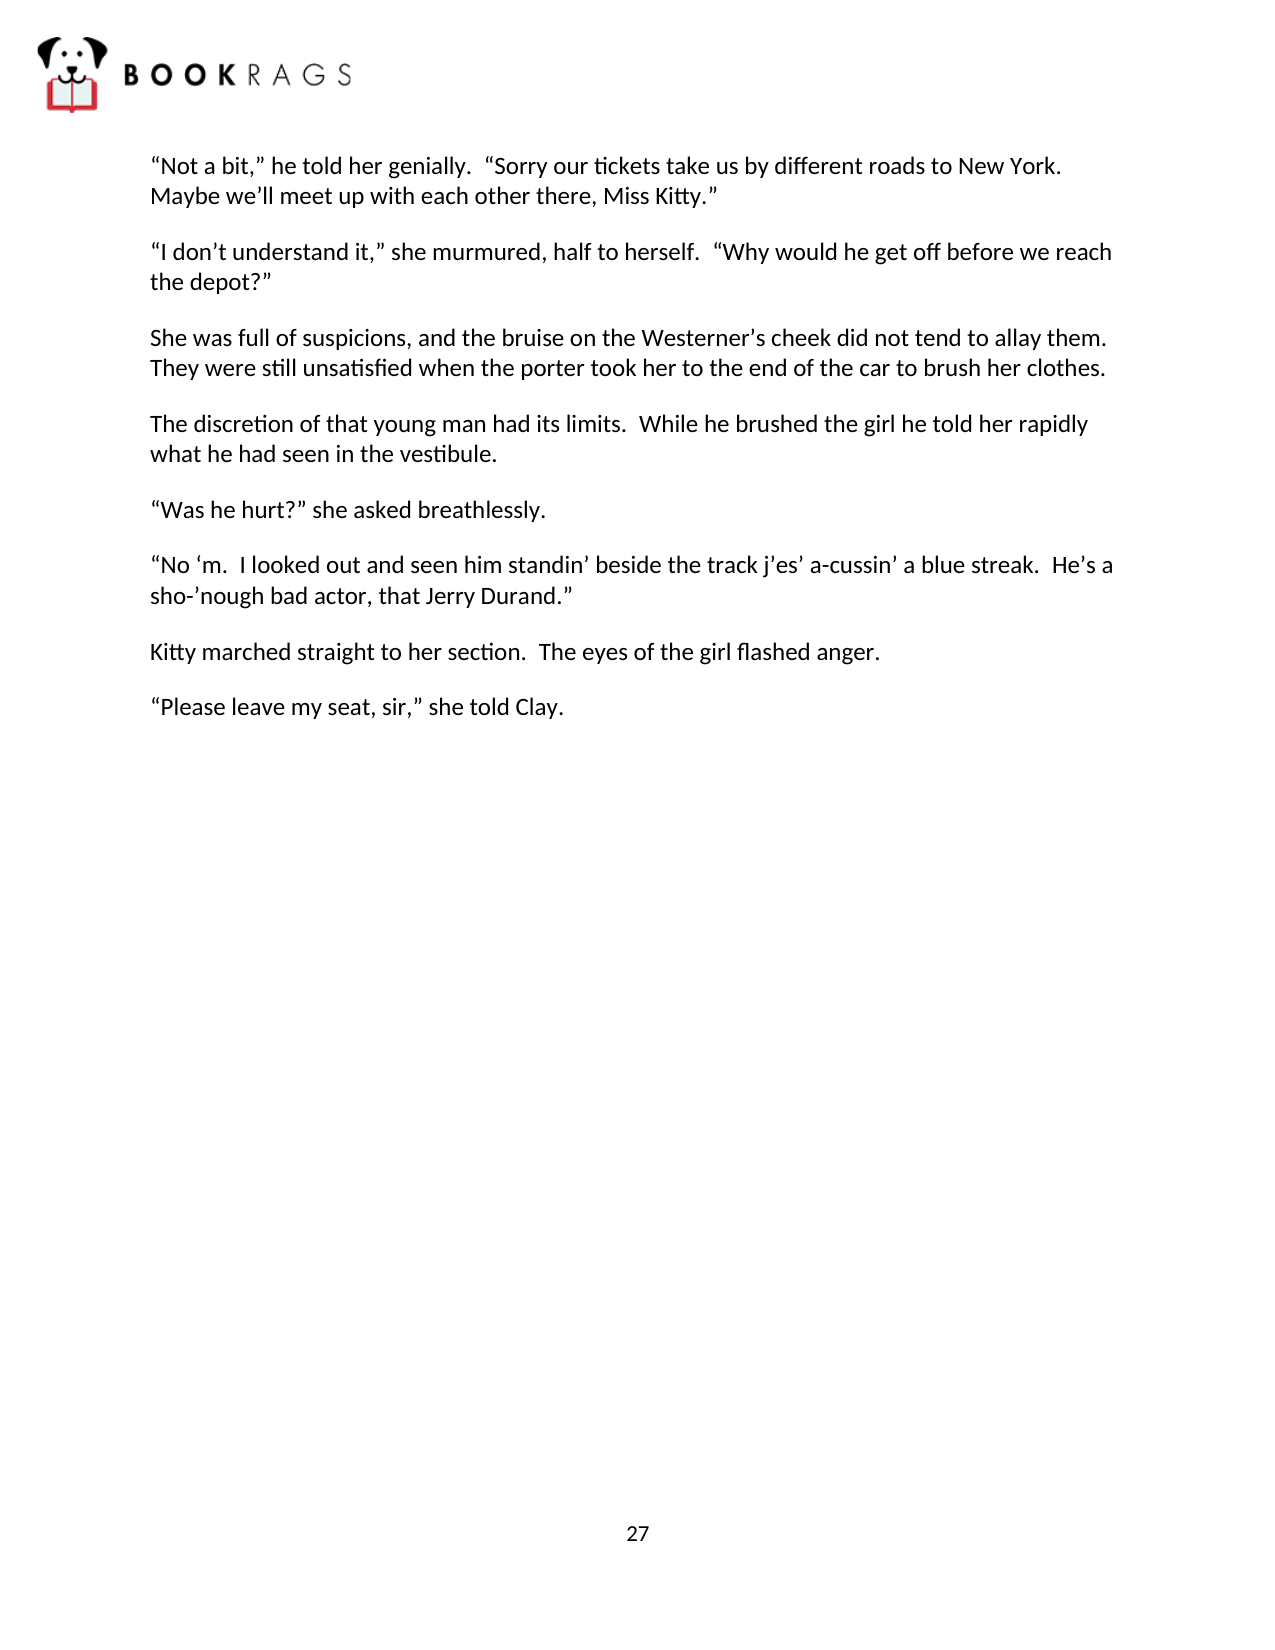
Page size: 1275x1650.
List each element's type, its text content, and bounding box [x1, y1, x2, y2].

picture [37, 37, 351, 113]
text “Not a bit,” he told her genially. “Sorry our tickets take us by different roads to New York. Maybe we’ll meet up with each other there, Miss Kitty.” [150, 150, 1125, 211]
text “Was he hurt?” she asked breathlessly. [150, 494, 1125, 525]
text The discretion of that young man had its limits. While he brushed the girl he told her rapidly what he had seen in the vestibule. [150, 408, 1125, 469]
text “Please leave my seat, sir,” she told Clay. [150, 691, 1125, 722]
text Kitty marched straight to her section. The eyes of the girl flashed anger. [150, 636, 1125, 666]
text “I don’t understand it,” she murmured, half to herself. “Why would he get off before we reach the depot?” [150, 236, 1125, 297]
text “No ‘m. I looked out and seen him standin’ beside the track j’es’ a-cussin’ a blue streak. He’s a sho-’nough bad actor, that Jerry Durand.” [150, 550, 1125, 611]
text She was full of suspicions, and the bruise on the Westerner’s cheek did not tend to allay them. They were still unsatisfied when the porter took her to the end of the car to brush her clothes. [150, 322, 1125, 383]
